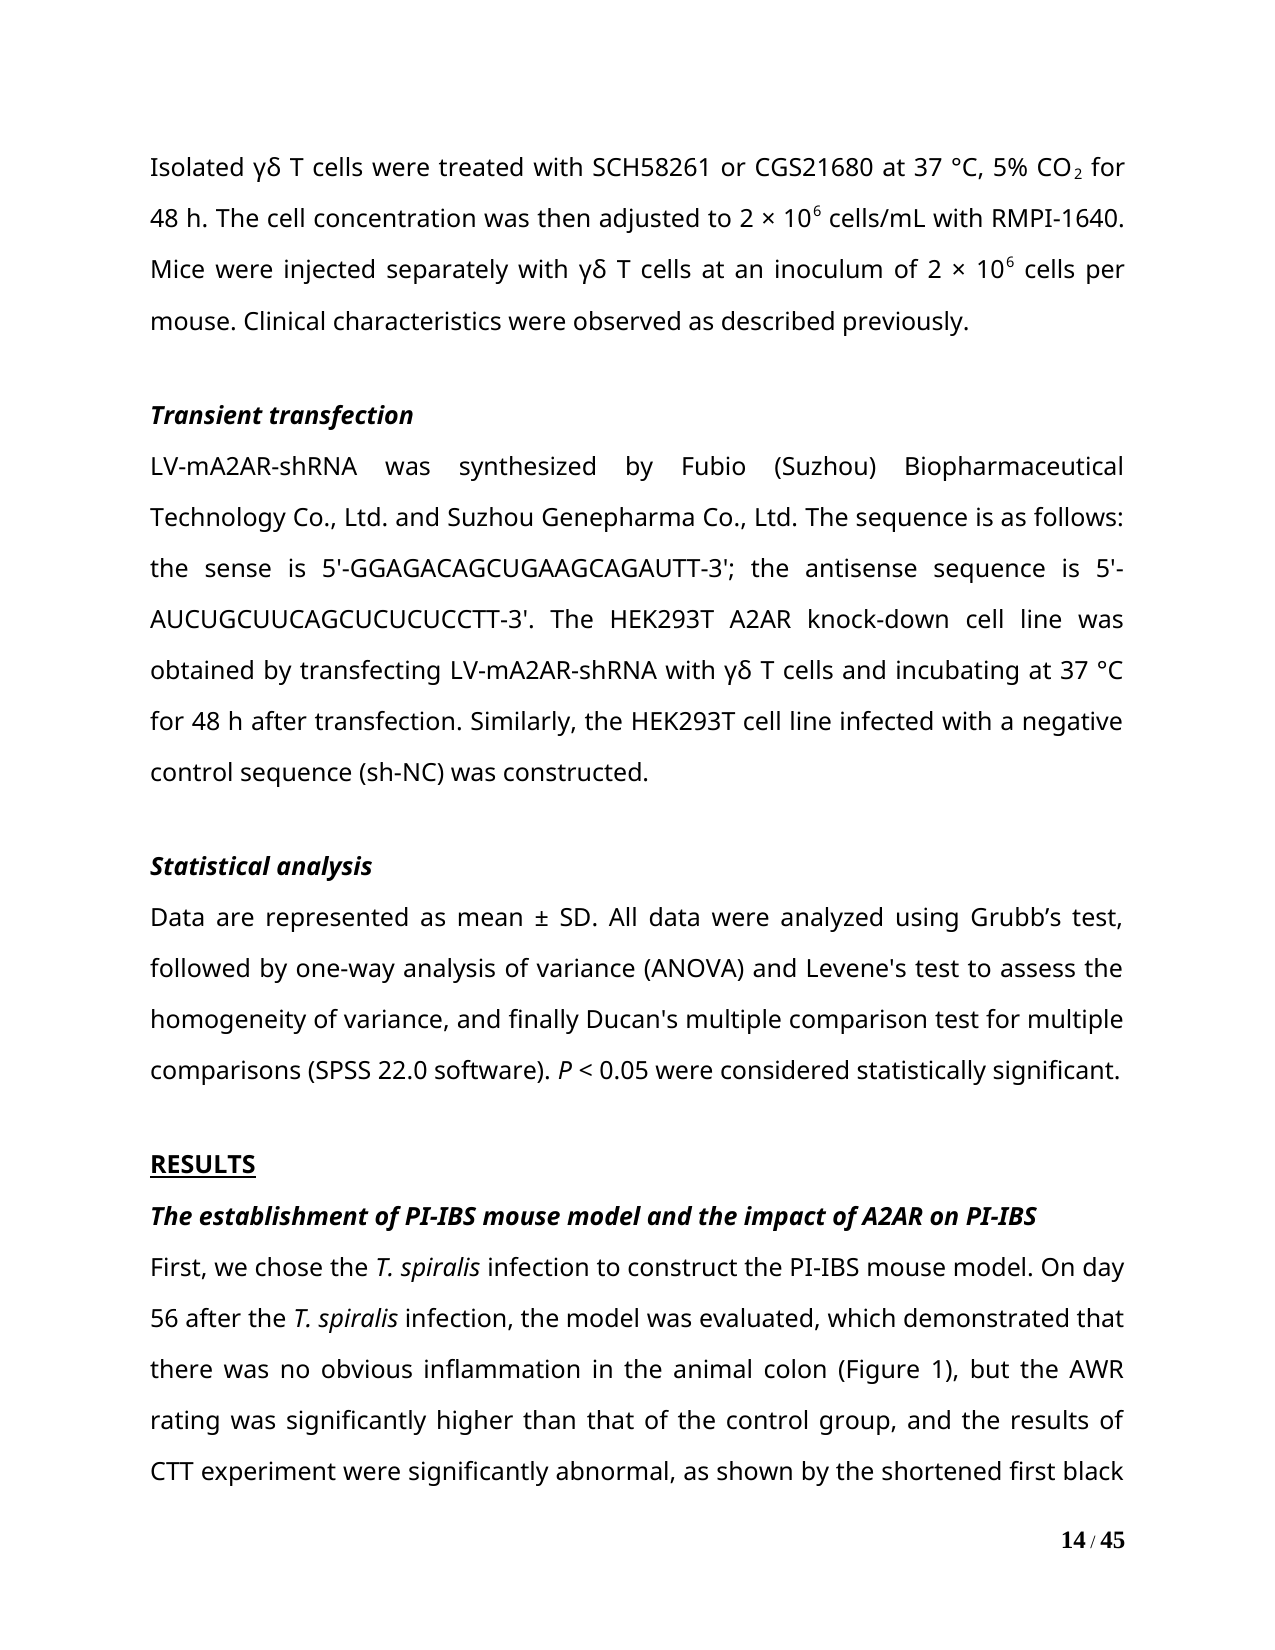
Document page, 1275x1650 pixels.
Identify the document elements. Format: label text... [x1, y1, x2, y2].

text Statistical analysis [150, 849, 1125, 883]
text Transient transfection [150, 397, 1125, 431]
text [150, 1249, 1125, 1487]
text LV-mA2AR-shRNA was synthesized by Fubio (Suzhou) Biopharmaceutical Technology Co., Ltd. and Suzhou Genepharma Co., Ltd. The sequence is as follows: the sense is 5'-GGAGACAGCUGAAGCAGAUTT-3'; the antisense sequence is 5'- AUCUGCUUCAGCUCUCUCCTT-3'. The HEK293T A2AR knock-down cell line was obtained by transfecting LV-mA2AR-shRNA with γδ T cells and incubating at 37 °C for 48 h after transfection. Similarly, the HEK293T cell line infected with a negative control sequence (sh-NC) was constructed. [150, 448, 1125, 789]
text RESULTS [150, 1147, 1125, 1181]
text Isolated γδ T cells were treated with SCH58261 or CGS21680 at 37 °C, 5% CO2 for 48 h. The cell concentration was then adjusted to 2 × 106 cells/mL with RMPI-1640. Mice were injected separately with γδ T cells at an inoculum of 2 × 106 cells per mouse. Clinical characteristics were observed as described previously. [150, 150, 1125, 337]
text The establishment of PI-IBS mouse model and the impact of A2AR on PI-IBS [150, 1198, 1125, 1232]
text Data are represented as mean ± SD. All data were analyzed using Grubb’s test, followed by one-way analysis of variance (ANOVA) and Levene's test to assess the homogeneity of variance, and finally Ducan's multiple comparison test for multiple comparisons (SPSS 22.0 software). P < 0.05 were considered statistically significant. [150, 900, 1125, 1087]
